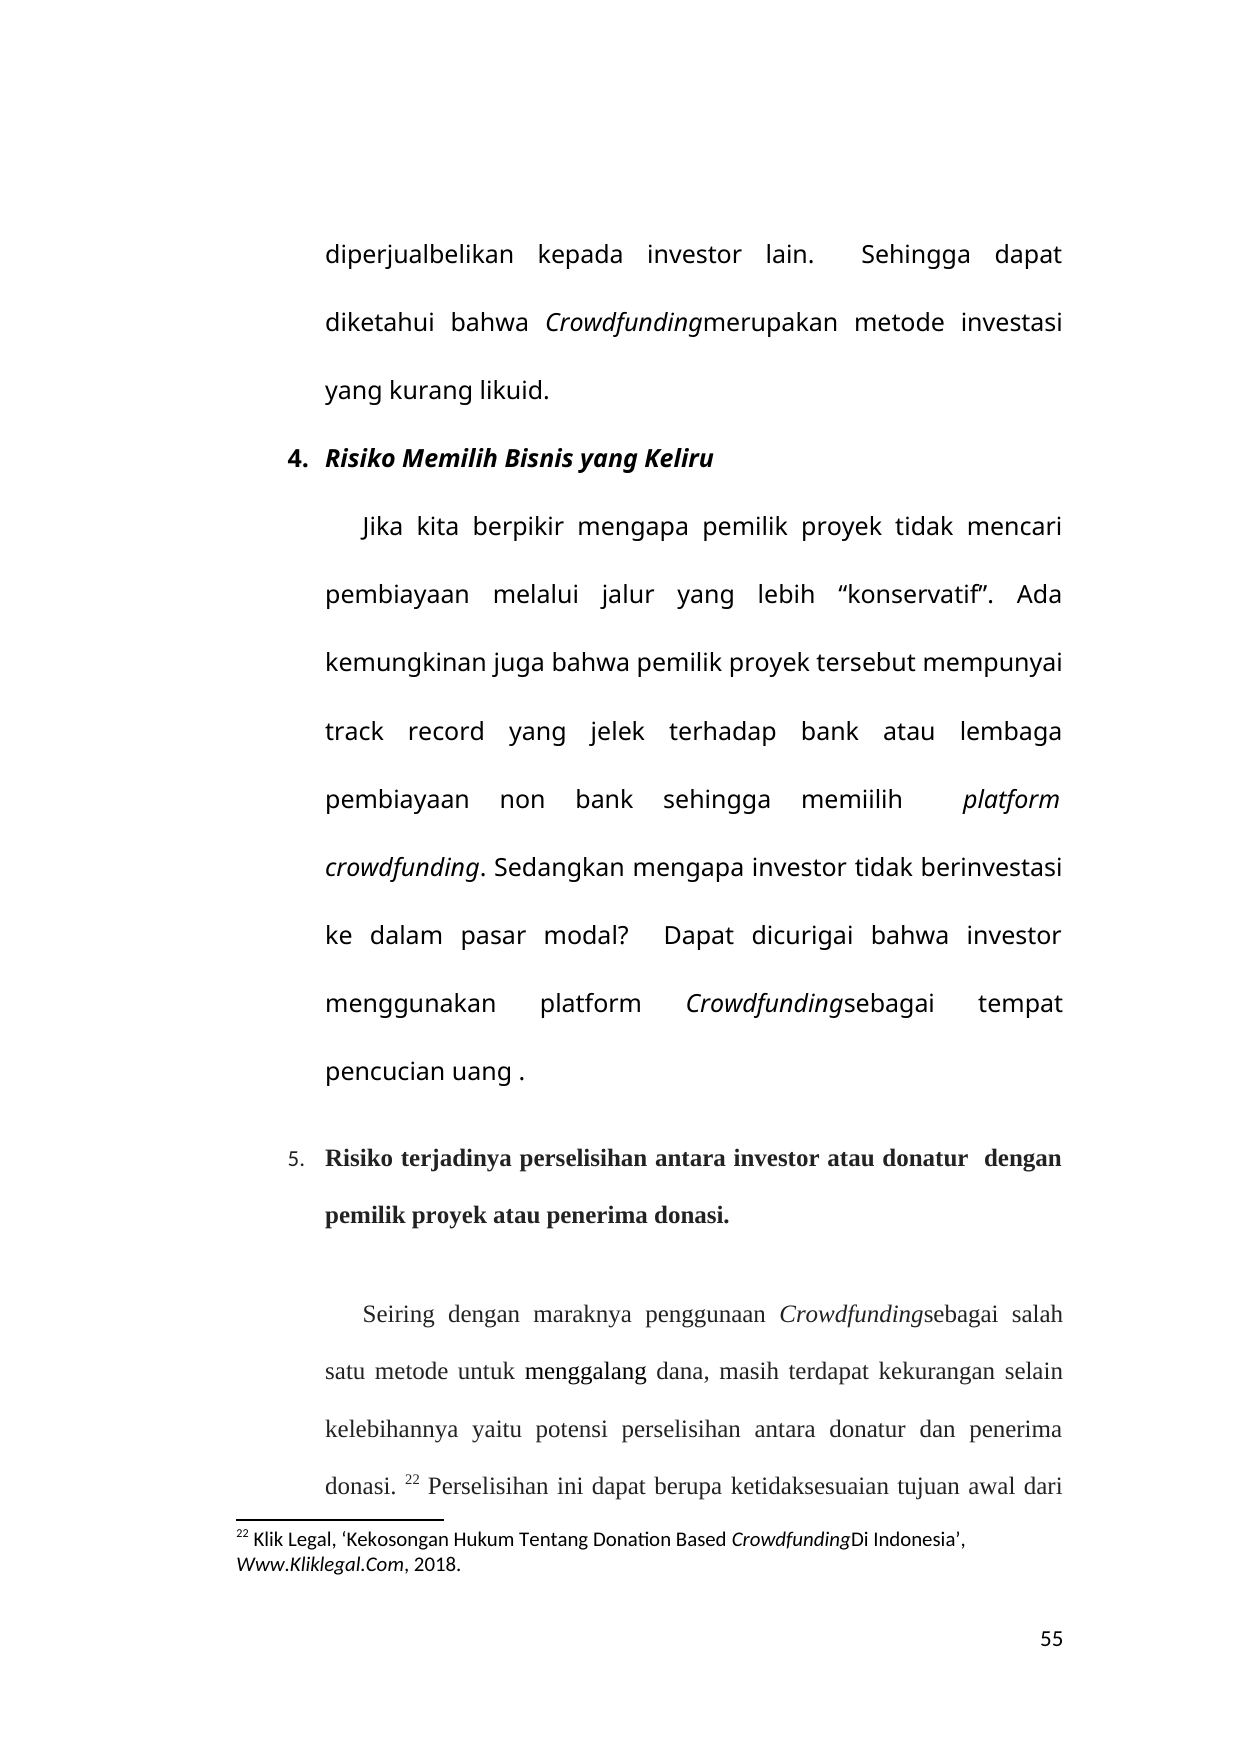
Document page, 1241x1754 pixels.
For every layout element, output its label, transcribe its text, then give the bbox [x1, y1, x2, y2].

list Risiko terjadinya perselisihan antara investor atau donatur dengan pemilik proyek atau penerima donasi. [287, 1143, 1063, 1229]
list Risiko Memilih Bisnis yang Keliru [287, 441, 1063, 475]
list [325, 236, 1063, 407]
list Jika kita berpikir mengapa pemilik proyek tidak mencari pembiayaan melalui jalur yang lebih “konservatif”. Ada kemungkinan juga bahwa pemilik proyek tersebut mempunyai track record yang jelek terhadap bank atau lembaga pembiayaan non bank sehingga memiilih platform crowdfunding. Sedangkan mengapa investor tidak berinvestasi ke dalam pasar modal? Dapat dicurigai bahwa investor menggunakan platform Crowdfundingsebagai tempat pencucian uang . [325, 509, 1063, 1088]
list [325, 1299, 1063, 1500]
